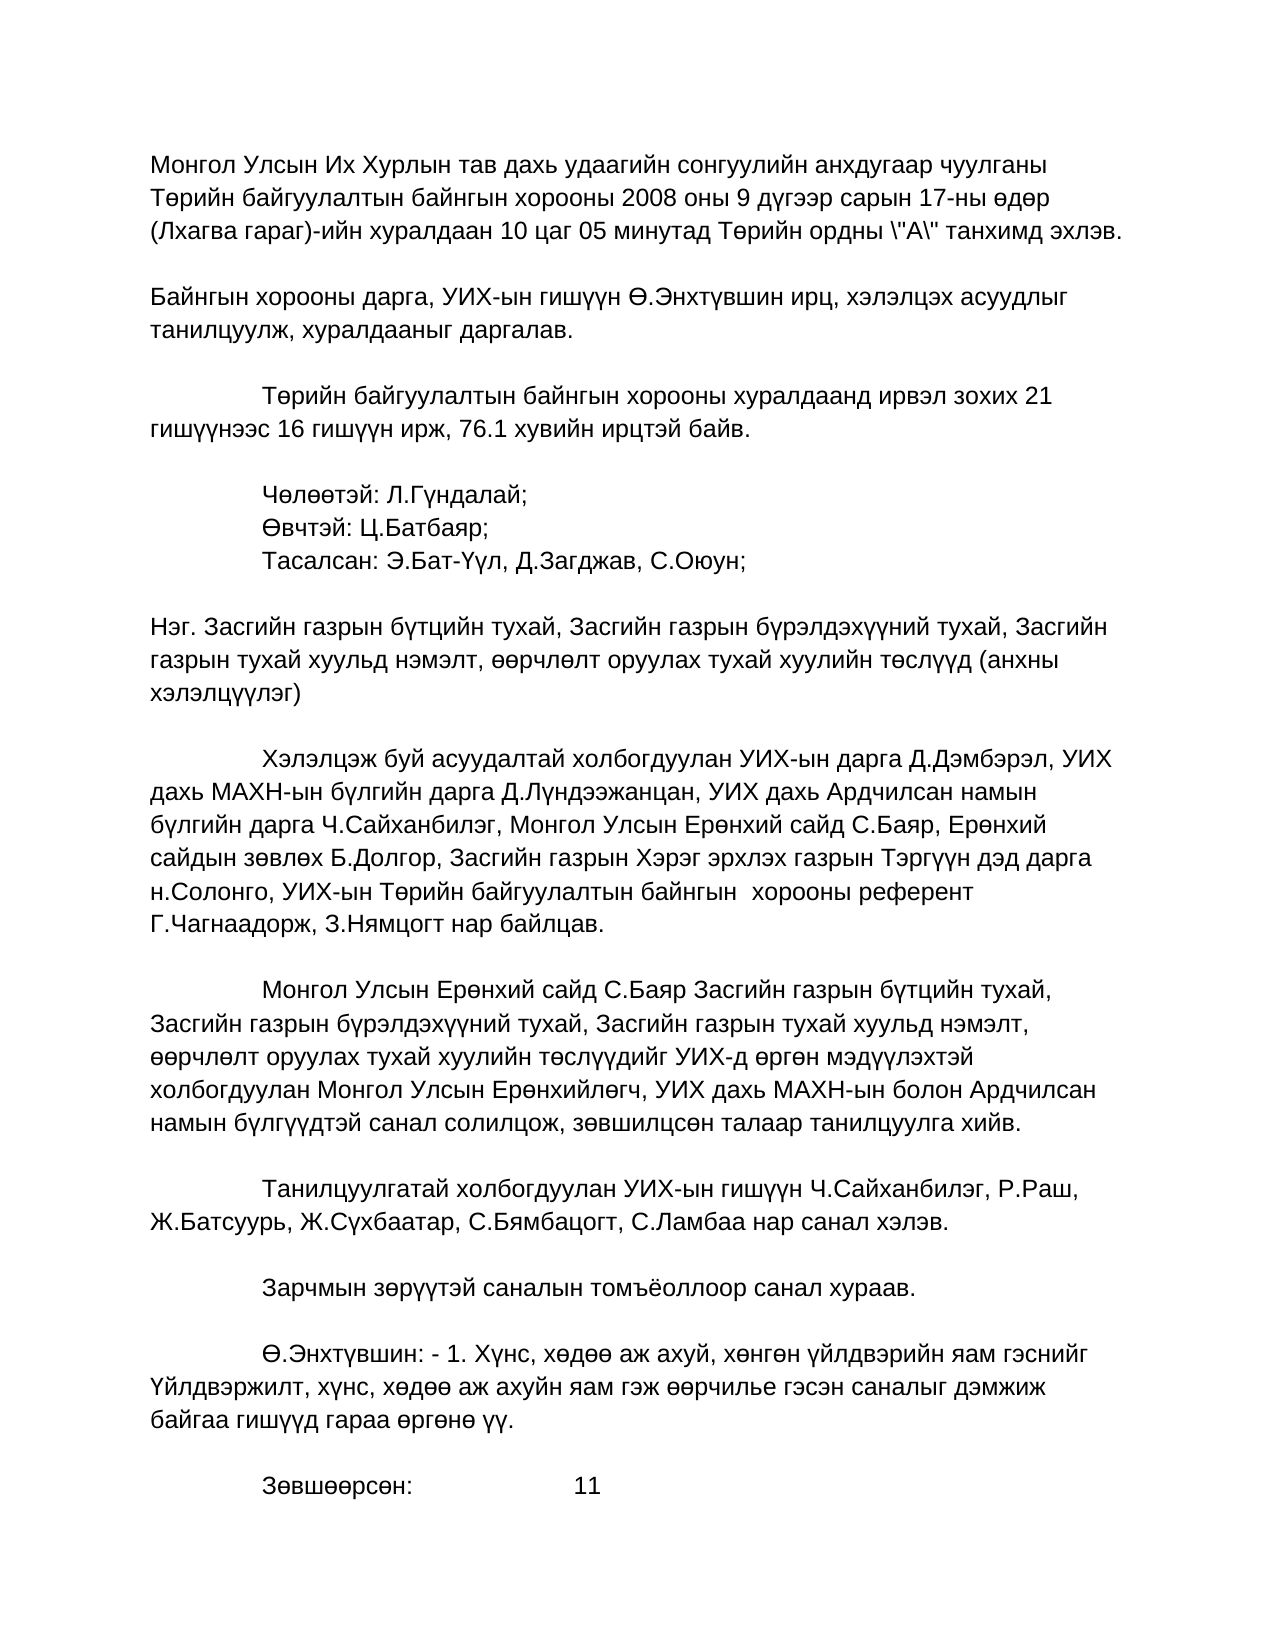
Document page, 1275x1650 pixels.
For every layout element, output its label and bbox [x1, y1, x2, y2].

text [150, 150, 1125, 1499]
